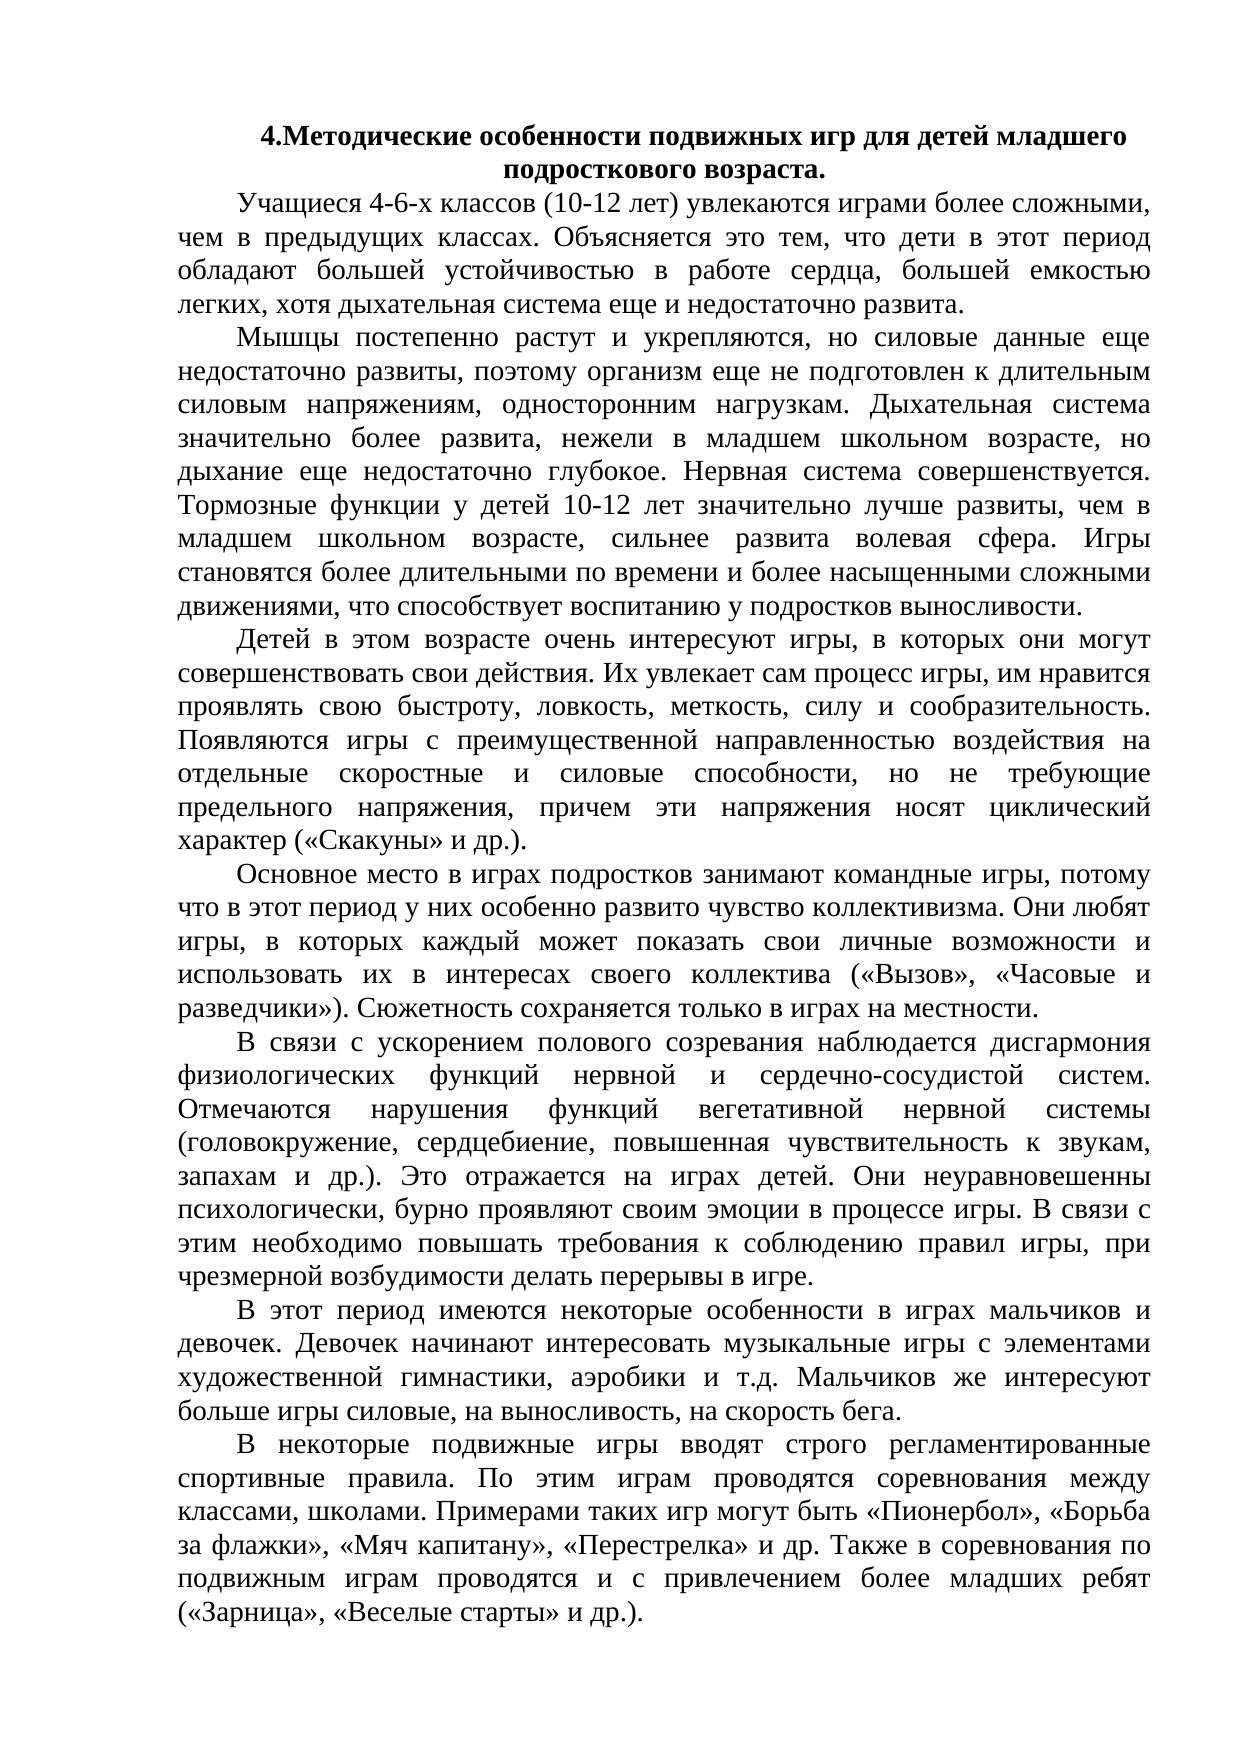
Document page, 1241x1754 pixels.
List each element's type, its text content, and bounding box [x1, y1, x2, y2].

text В связи с ускорением полового созревания наблюдается дисгармония физиологических функций нервной и сердечно-сосудистой систем. Отмечаются нарушения функций вегетативной нервной системы (головокружение, сердцебиение, повышенная чувствительность к звукам, запахам и др.). Это отражается на играх детей. Они неуравновешенны психологически, бурно проявляют своим эмоции в процессе игры. В связи с этим необходимо повышать требования к соблюдению правил игры, при чрезмерной возбудимости делать перерывы в игре. [177, 1024, 1152, 1292]
text Учащиеся 4-6-х классов (10-12 лет) увлекаются играми более сложными, чем в предыдущих классах. Объясняется это тем, что дети в этот период обладают большей устойчивостью в работе сердца, большей емкостью легких, хотя дыхательная система еще и недостаточно развита. [177, 185, 1152, 319]
text Мышцы постепенно растут и укрепляются, но силовые данные еще недостаточно развиты, поэтому организм еще не подготовлен к длительным силовым напряжениям, односторонним нагрузкам. Дыхательная система значительно более развита, нежели в младшем школьном возрасте, но дыхание еще недостаточно глубокое. Нервная система совершенствуется. Тормозные функции у детей 10-12 лет значительно лучше развиты, чем в младшем школьном возрасте, сильнее развита волевая сфера. Игры становятся более длительными по времени и более насыщенными сложными движениями, что способствует воспитанию у подростков выносливости. [177, 319, 1152, 621]
text В некоторые подвижные игры вводят строго регламентированные спортивные правила. По этим играм проводятся соревнования между классами, школами. Примерами таких игр могут быть «Пионербол», «Борьба за флажки», «Мяч капитану», «Перестрелка» и др. Также в соревнования по подвижным играм проводятся и с привлечением более младших ребят («Зарница», «Веселые старты» и др.). [177, 1426, 1152, 1627]
text Основное место в играх подростков занимают командные игры, потому что в этот период у них особенно развито чувство коллективизма. Они любят игры, в которых каждый может показать свои личные возможности и использовать их в интересах своего коллектива («Вызов», «Часовые и разведчики»). Сюжетность сохраняется только в играх на местности. [177, 856, 1152, 1024]
text 4.Методические особенности подвижных игр для детей младшего подросткового возраста. [177, 118, 1152, 185]
text В этот период имеются некоторые особенности в играх мальчиков и девочек. Девочек начинают интересовать музыкальные игры с элементами художественной гимнастики, аэробики и т.д. Мальчиков же интересуют больше игры силовые, на выносливость, на скорость бега. [177, 1292, 1152, 1426]
text Детей в этом возрасте очень интересуют игры, в которых они могут совершенствовать свои действия. Их увлекает сам процесс игры, им нравится проявлять свою быстроту, ловкость, меткость, силу и сообразительность. Появляются игры с преимущественной направленностью воздействия на отдельные скоростные и силовые способности, но не требующие предельного напряжения, причем эти напряжения носят циклический характер («Скакуны» и др.). [177, 621, 1152, 856]
